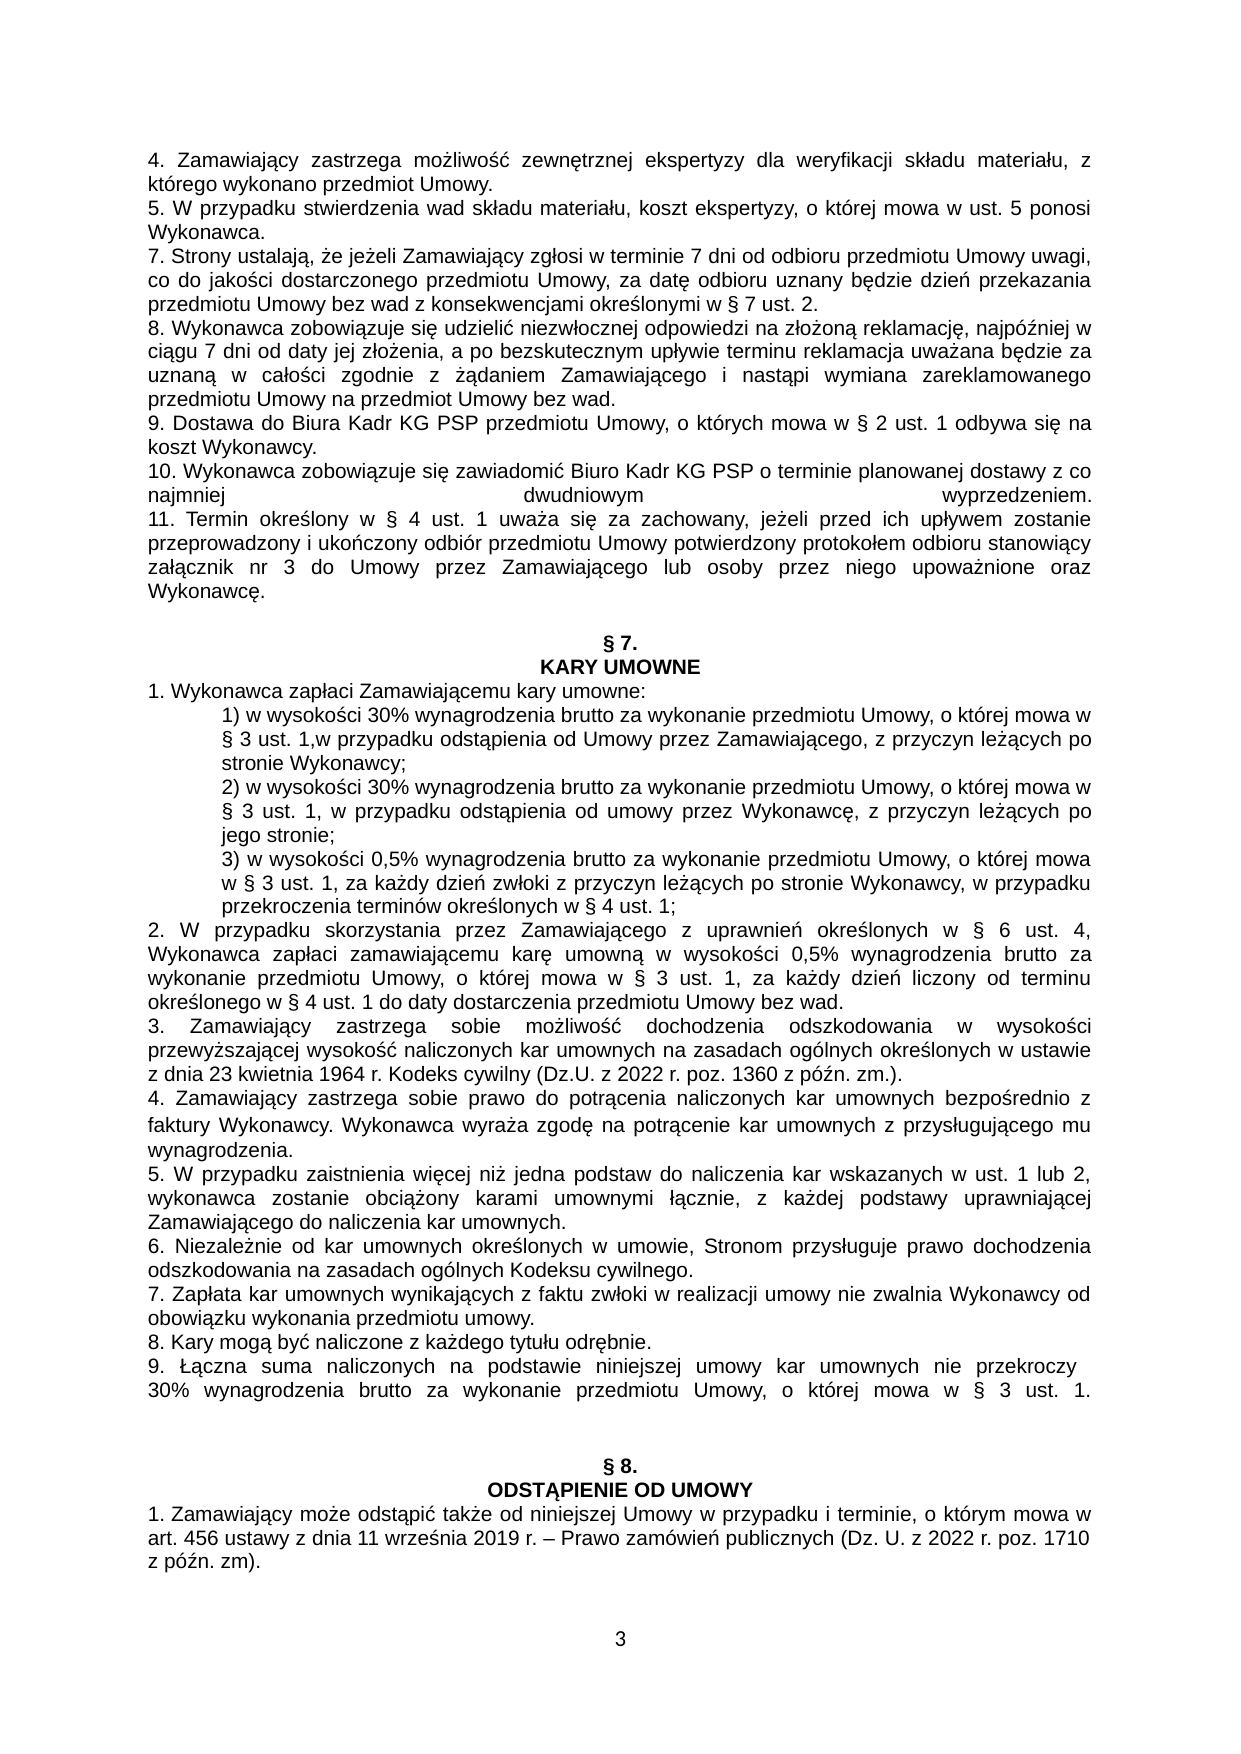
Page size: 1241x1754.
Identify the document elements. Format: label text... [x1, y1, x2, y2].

text 7. Strony ustalają, że jeżeli Zamawiający zgłosi w terminie 7 dni od odbioru przedmiotu Umowy uwagi, co do jakości dostarczonego przedmiotu Umowy, za datę odbioru uznany będzie dzień przekazania przedmiotu Umowy bez wad z konsekwencjami określonymi w § 7 ust. 2. [148, 243, 1093, 315]
text 4. Zamawiający zastrzega sobie prawo do potrącenia naliczonych kar umownych bezpośrednio z faktury Wykonawcy. Wykonawca wyraża zgodę na potrącenie kar umownych z przysługującego mu wynagrodzenia. [148, 1086, 1093, 1162]
text 9. Dostawa do Biura Kadr KG PSP przedmiotu Umowy, o których mowa w § 2 ust. 1 odbywa się na koszt Wykonawcy. [148, 411, 1093, 459]
text 6. Niezależnie od kar umownych określonych w umowie, Stronom przysługuje prawo dochodzenia odszkodowania na zasadach ogólnych Kodeksu cywilnego. [148, 1234, 1093, 1282]
text 9. Łączna suma naliczonych na podstawie niniejszej umowy kar umownych nie przekroczy 30% wynagrodzenia brutto za wykonanie przedmiotu Umowy, o której mowa w § 3 ust. 1. [148, 1354, 1093, 1429]
text § 7. [148, 631, 1093, 655]
text ODSTĄPIENIE OD UMOWY [148, 1477, 1093, 1501]
text KARY UMOWNE [148, 655, 1093, 679]
text 8. Kary mogą być naliczone z każdego tytułu odrębnie. [148, 1330, 1093, 1354]
text 10. Wykonawca zobowiązuje się zawiadomić Biuro Kadr KG PSP o terminie planowanej dostawy z co najmniej dwudniowym wyprzedzeniem. 11. Termin określony w § 4 ust. 1 uważa się za zachowany, jeżeli przed ich upływem zostanie przeprowadzony i ukończony odbiór przedmiotu Umowy potwierdzony protokołem odbioru stanowiący załącznik nr 3 do Umowy przez Zamawiającego lub osoby przez niego upoważnione oraz Wykonawcę. [148, 459, 1093, 603]
text 3) w wysokości 0,5% wynagrodzenia brutto za wykonanie przedmiotu Umowy, o której mowa w § 3 ust. 1, za każdy dzień zwłoki z przyczyn leżących po stronie Wykonawcy, w przypadku przekroczenia terminów określonych w § 4 ust. 1; [221, 846, 1093, 918]
text § 8. [148, 1453, 1093, 1477]
text 2. W przypadku skorzystania przez Zamawiającego z uprawnień określonych w § 6 ust. 4, Wykonawca zapłaci zamawiającemu karę umowną w wysokości 0,5% wynagrodzenia brutto za wykonanie przedmiotu Umowy, o której mowa w § 3 ust. 1, za każdy dzień liczony od terminu określonego w § 4 ust. 1 do daty dostarczenia przedmiotu Umowy bez wad. [148, 918, 1093, 1014]
text 5. W przypadku zaistnienia więcej niż jedna podstaw do naliczenia kar wskazanych w ust. 1 lub 2, wykonawca zostanie obciążony karami umownymi łącznie, z każdej podstawy uprawniającej Zamawiającego do naliczenia kar umownych. [148, 1162, 1093, 1234]
text 1. Zamawiający może odstąpić także od niniejszej Umowy w przypadku i terminie, o którym mowa w art. 456 ustawy z dnia 11 września 2019 r. – Prawo zamówień publicznych (Dz. U. z 2022 r. poz. 1710 z późn. zm). [148, 1501, 1093, 1573]
text 8. Wykonawca zobowiązuje się udzielić niezwłocznej odpowiedzi na złożoną reklamację, najpóźniej w ciągu 7 dni od daty jej złożenia, a po bezskutecznym upływie terminu reklamacja uważana będzie za uznaną w całości zgodnie z żądaniem Zamawiającego i nastąpi wymiana zareklamowanego przedmiotu Umowy na przedmiot Umowy bez wad. [148, 315, 1093, 411]
text 4. Zamawiający zastrzega możliwość zewnętrznej ekspertyzy dla weryfikacji składu materiału, z którego wykonano przedmiot Umowy. [148, 148, 1093, 196]
text 7. Zapłata kar umownych wynikających z faktu zwłoki w realizacji umowy nie zwalnia Wykonawcy od obowiązku wykonania przedmiotu umowy. [148, 1282, 1093, 1330]
text 2) w wysokości 30% wynagrodzenia brutto za wykonanie przedmiotu Umowy, o której mowa w § 3 ust. 1, w przypadku odstąpienia od umowy przez Wykonawcę, z przyczyn leżących po jego stronie; [221, 774, 1093, 846]
text 1. Wykonawca zapłaci Zamawiającemu kary umowne: [148, 679, 1093, 703]
text 5. W przypadku stwierdzenia wad składu materiału, koszt ekspertyzy, o której mowa w ust. 5 ponosi Wykonawca. [148, 196, 1093, 243]
text 1) w wysokości 30% wynagrodzenia brutto za wykonanie przedmiotu Umowy, o której mowa w § 3 ust. 1,w przypadku odstąpienia od Umowy przez Zamawiającego, z przyczyn leżących po stronie Wykonawcy; [221, 703, 1093, 774]
text 3. Zamawiający zastrzega sobie możliwość dochodzenia odszkodowania w wysokości przewyższającej wysokość naliczonych kar umownych na zasadach ogólnych określonych w ustawie z dnia 23 kwietnia 1964 r. Kodeks cywilny (Dz.U. z 2022 r. poz. 1360 z późn. zm.). [148, 1014, 1093, 1086]
